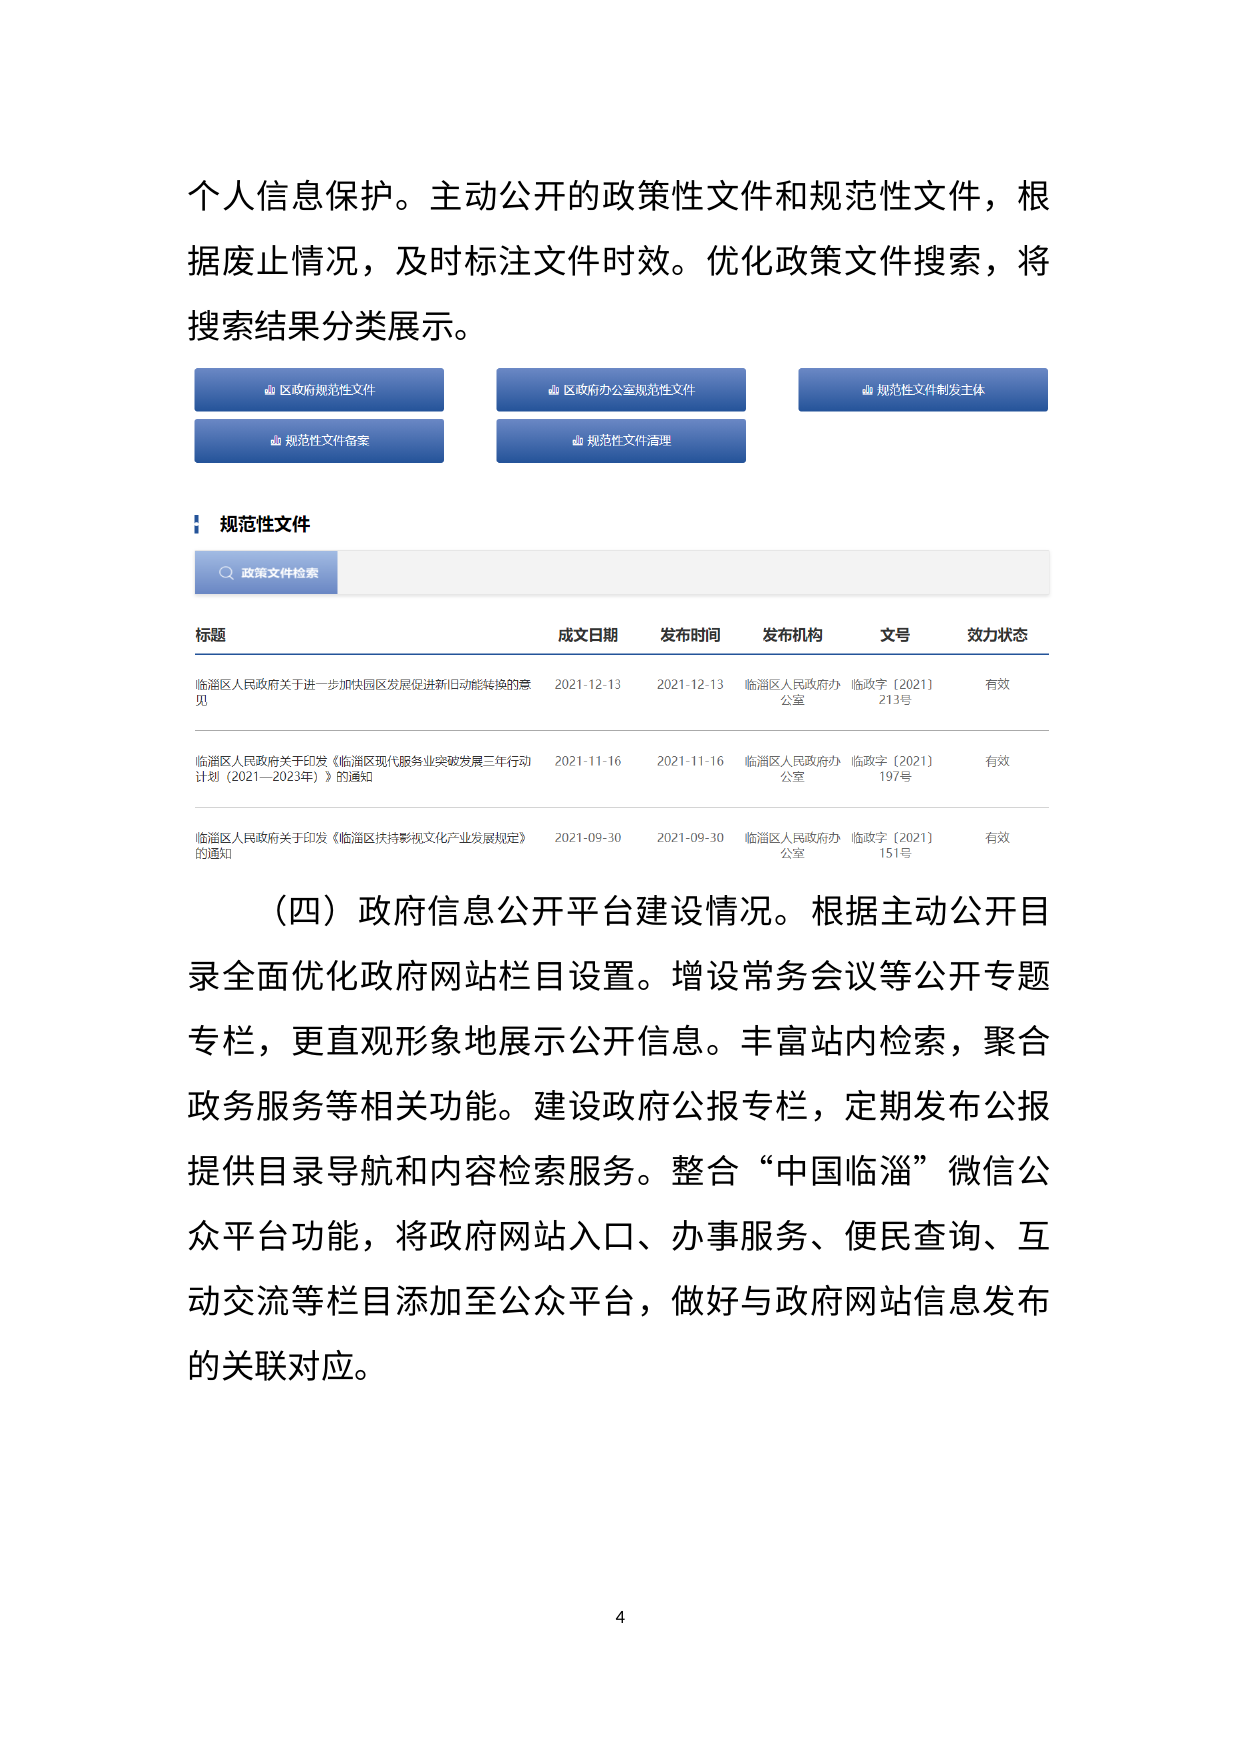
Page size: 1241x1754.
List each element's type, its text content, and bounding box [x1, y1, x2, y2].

text （四）政府信息公开平台建设情况。根据主动公开目录全面优化政府网站栏目设置。增设常务会议等公开专题专栏，更直观形象地展示公开信息。丰富站内检索，聚合政务服务等相关功能。建设政府公报专栏，定期发布公报，提供目录导航和内容检索服务。整合“中国临淄”微信公众平台功能，将政府网站入口、办事服务、便民查询、互动交流等栏目添加至公众平台，做好与政府网站信息发布的关联对应。 [187, 877, 1053, 1397]
picture [187, 357, 1053, 860]
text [187, 162, 1053, 357]
